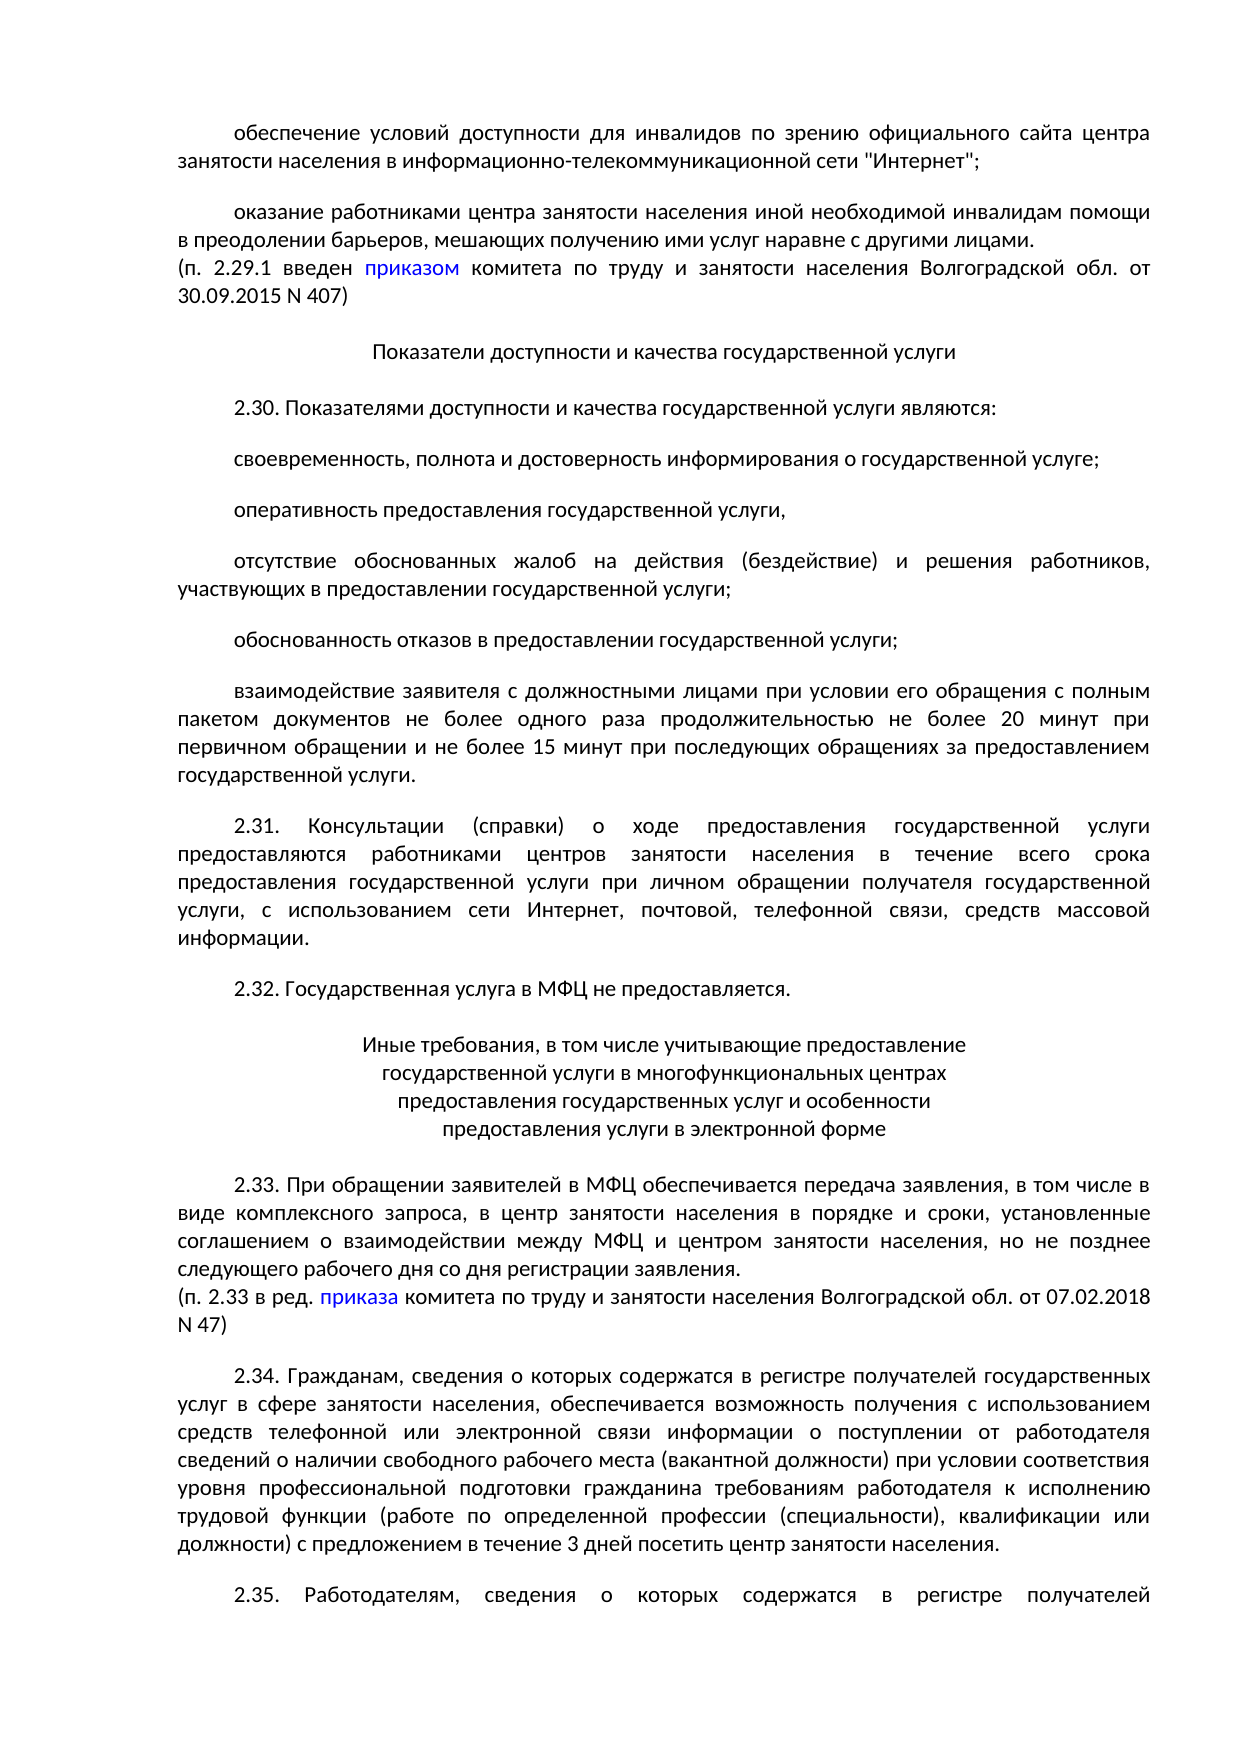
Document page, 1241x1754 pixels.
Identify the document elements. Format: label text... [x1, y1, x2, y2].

text Иные требования, в том числе учитывающие предоставление [177, 1030, 1152, 1058]
text 2.30. Показателями доступности и качества государственной услуги являются: [177, 393, 1152, 421]
text взаимодействие заявителя с должностными лицами при условии его обращения с полным пакетом документов не более одного раза продолжительностью не более 20 минут при первичном обращении и не более 15 минут при последующих обращениях за предоставлением государственной услуги. [177, 676, 1152, 788]
text (п. 2.29.1 введен приказом комитета по труду и занятости населения Волгоградской обл. от 30.09.2015 N 407) [177, 253, 1152, 309]
text 2.34. Гражданам, сведения о которых содержатся в регистре получателей государственных услуг в сфере занятости населения, обеспечивается возможность получения с использованием средств телефонной или электронной связи информации о поступлении от работодателя сведений о наличии свободного рабочего места (вакантной должности) при условии соответствия уровня профессиональной подготовки гражданина требованиям работодателя к исполнению трудовой функции (работе по определенной профессии (специальности), квалификации или должности) с предложением в течение 3 дней посетить центр занятости населения. [177, 1361, 1152, 1557]
text государственной услуги в многофункциональных центрах [177, 1058, 1152, 1086]
text своевременность, полнота и достоверность информирования о государственной услуге; [177, 444, 1152, 472]
text обеспечение условий доступности для инвалидов по зрению официального сайта центра занятости населения в информационно-телекоммуникационной сети "Интернет"; [177, 118, 1152, 174]
text оперативность предоставления государственной услуги, [177, 495, 1152, 523]
text отсутствие обоснованных жалоб на действия (бездействие) и решения работников, участвующих в предоставлении государственной услуги; [177, 546, 1152, 602]
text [177, 1580, 1152, 1608]
text 2.32. Государственная услуга в МФЦ не предоставляется. [177, 974, 1152, 1002]
text оказание работниками центра занятости населения иной необходимой инвалидам помощи в преодолении барьеров, мешающих получению ими услуг наравне с другими лицами. [177, 197, 1152, 253]
text 2.31. Консультации (справки) о ходе предоставления государственной услуги предоставляются работниками центров занятости населения в течение всего срока предоставления государственной услуги при личном обращении получателя государственной услуги, с использованием сети Интернет, почтовой, телефонной связи, средств массовой информации. [177, 811, 1152, 951]
text предоставления государственных услуг и особенности [177, 1086, 1152, 1114]
text (п. 2.33 в ред. приказа комитета по труду и занятости населения Волгоградской обл. от 07.02.2018 N 47) [177, 1282, 1152, 1338]
text Показатели доступности и качества государственной услуги [177, 337, 1152, 365]
text обоснованность отказов в предоставлении государственной услуги; [177, 625, 1152, 653]
text 2.33. При обращении заявителей в МФЦ обеспечивается передача заявления, в том числе в виде комплексного запроса, в центр занятости населения в порядке и сроки, установленные соглашением о взаимодействии между МФЦ и центром занятости населения, но не позднее следующего рабочего дня со дня регистрации заявления. [177, 1170, 1152, 1282]
text предоставления услуги в электронной форме [177, 1114, 1152, 1142]
